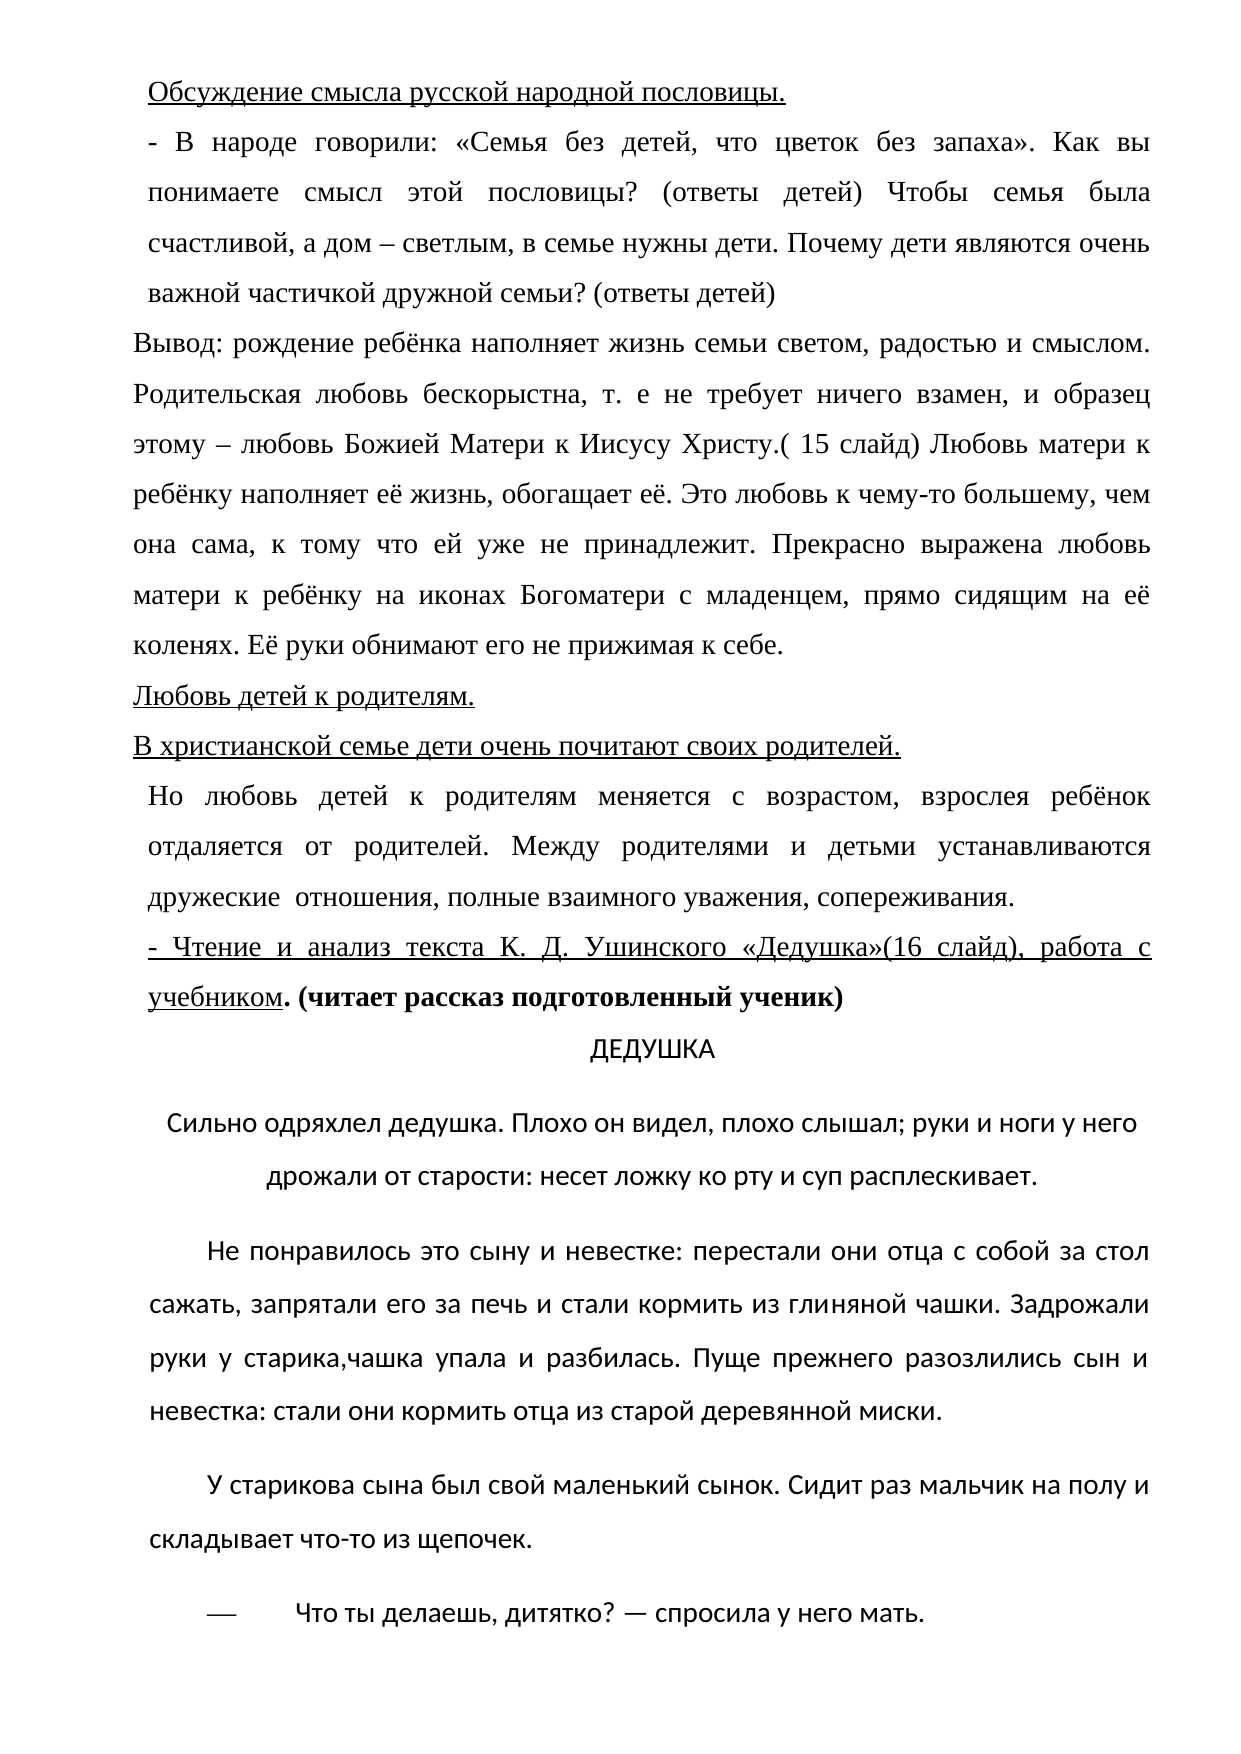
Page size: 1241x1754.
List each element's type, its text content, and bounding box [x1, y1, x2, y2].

text Сильно одряхлел дедушка. Плохо он видел, плохо слышал; руки и ноги у него дрожали от старости: несет ложку ко рту и суп расплескивает. [153, 1104, 1152, 1193]
text - Чтение и анализ текста К. Д. Ушинского «Дедушка»(16 слайд), работа с учебником. (читает рассказ подготовленный ученик) [148, 929, 1152, 958]
text У старикова сына был свой маленький сынок. Сидит раз мальчик на полу и складывает что-то из щепочек. [149, 1466, 1151, 1555]
text - В народе говорили: «Семья без детей, что цветок без запаха». Как вы понимаете смысл этой пословицы? (ответы детей) Чтобы семья была счастливой, а дом – светлым, в семье нужны дети. Почему дети являются очень важной частичкой дружной семьи? (ответы детей) [148, 124, 1152, 309]
text - Чтение и анализ текста К. Д. Ушинского «Дедушка»(16 слайд), работа с учебником. (читает рассказ подготовленный ученик) [148, 960, 1152, 1013]
text Обсуждение смысла русской народной пословицы. [148, 74, 1152, 107]
text Вывод: рождение ребёнка наполняет жизнь семьи светом, радостью и смыслом. Родительская любовь бескорыстна, т. е не требует ничего взамен, и образец этому – любовь Божией Матери к Иисусу Христу.( 15 слайд) Любовь матери к ребёнку наполняет её жизнь, обогащает её. Это любовь к чему-то большему, чем она сама, к тому что ей уже не принадлежит. Прекрасно выражена любовь матери к ребёнку на иконах Богоматери с младенцем, прямо сидящим на её коленях. Её руки обнимают его не прижимая к себе. [133, 325, 1152, 661]
text ДЕДУШКА [153, 1030, 1152, 1065]
text Любовь детей к родителям. [133, 678, 1152, 711]
list Что ты делаешь, дитятко? — спросила у него мать. [149, 1594, 1150, 1630]
text Но любовь детей к родителям меняется с возрастом, взрослея ребёнок отдаляется от родителей. Между родителями и детьми устанавливаются дружеские отношения, полные взаимного уважения, сопереживания. [148, 778, 1152, 912]
text Не понравилось это сыну и невестке: перестали они отца с собой за стол сажать, запрятали его за печь и стали кормить из глиняной чашки. Задрожали руки у старика,чашка упала и разбилась. Пуще прежнего разозлились сын и невестка: стали они кормить отца из старой деревянной миски. [149, 1232, 1150, 1428]
text В христианской семье дети очень почитают своих родителей. [133, 728, 1152, 761]
